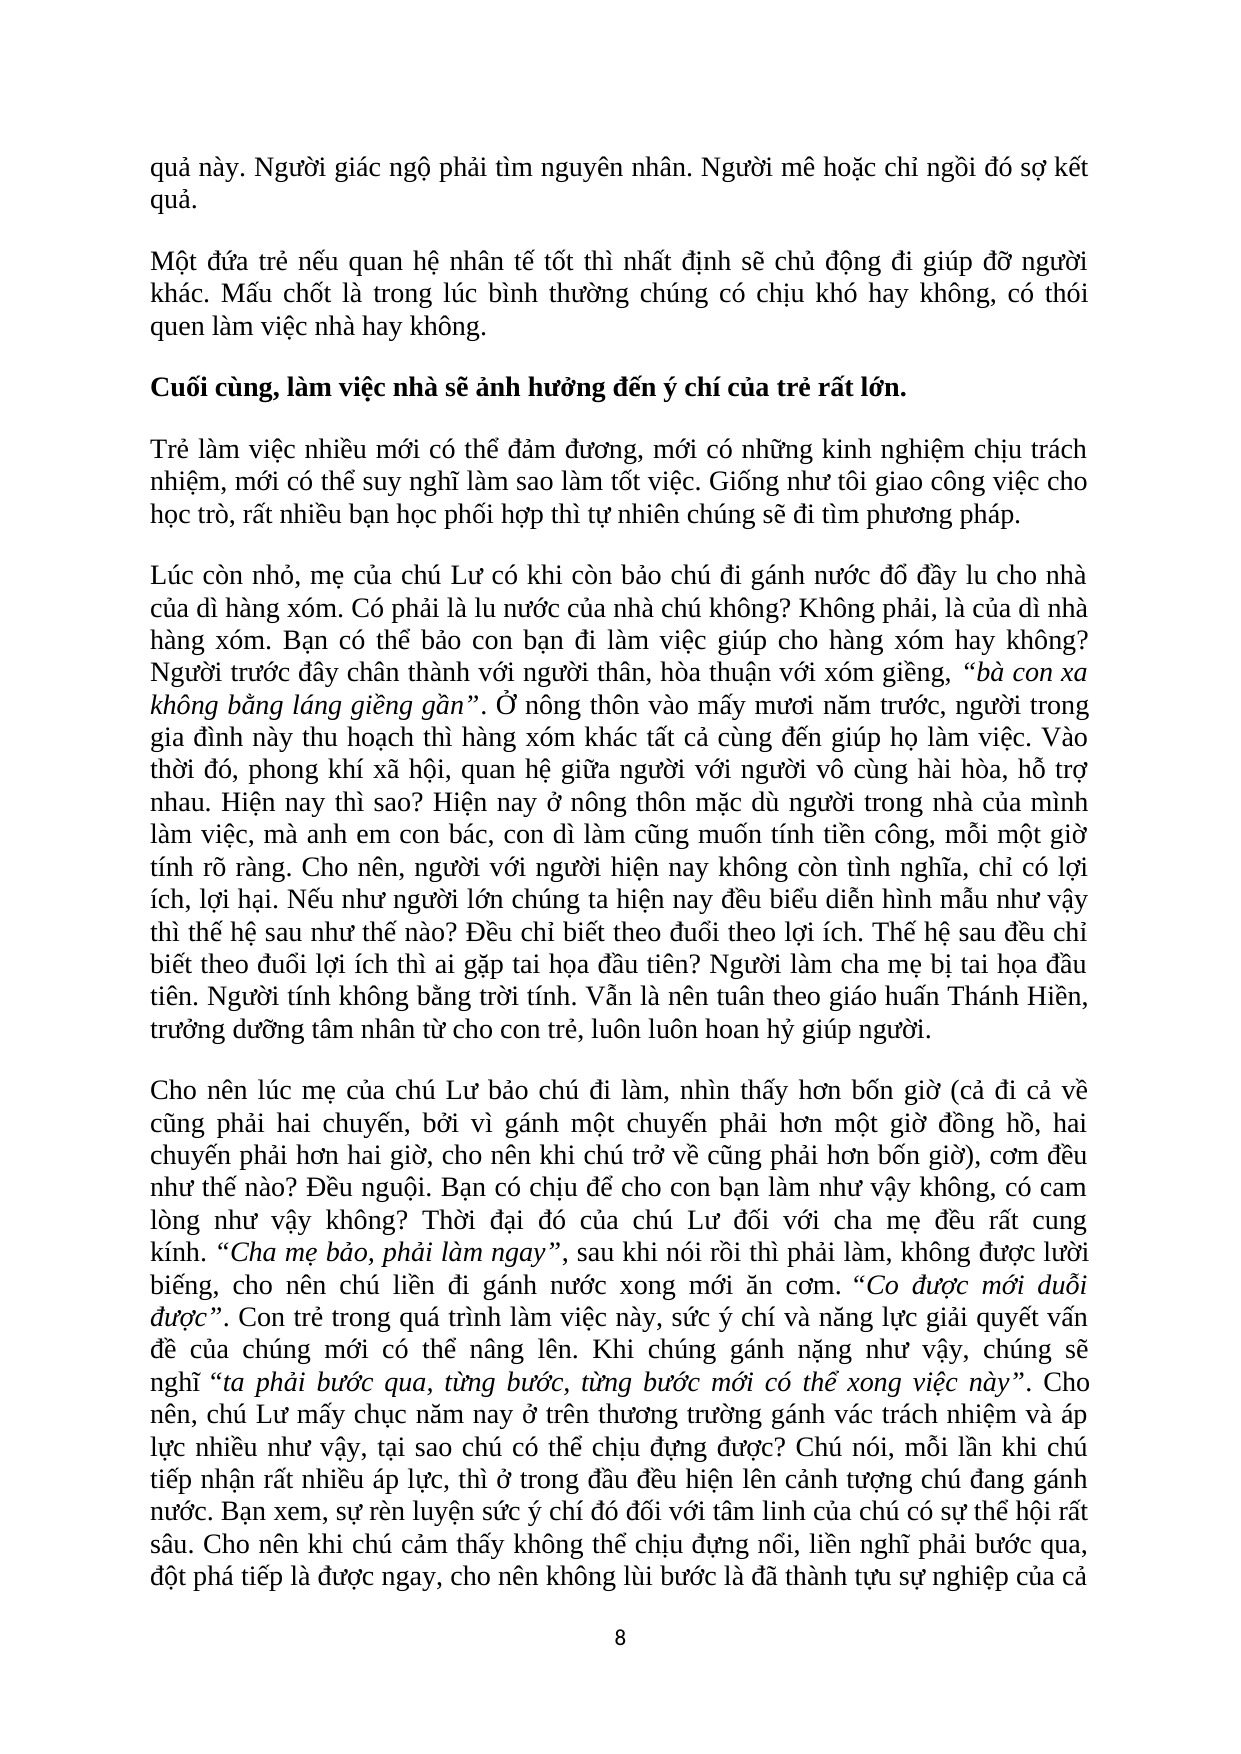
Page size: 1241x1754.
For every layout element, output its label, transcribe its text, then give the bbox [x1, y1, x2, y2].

text Trẻ làm việc nhiều mới có thể đảm đương, mới có những kinh nghiệm chịu trách nhiệm, mới có thể suy nghĩ làm sao làm tốt việc. Giống như tôi giao công việc cho học trò, rất nhiều bạn học phối hợp thì tự nhiên chúng sẽ đi tìm phương pháp. [150, 432, 1090, 529]
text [150, 1073, 1090, 1592]
text Một đứa trẻ nếu quan hệ nhân tế tốt thì nhất định sẽ chủ động đi giúp đỡ người khác. Mấu chốt là trong lúc bình thường chúng có chịu khó hay không, có thói quen làm việc nhà hay không. [150, 244, 1090, 341]
text Cuối cùng, làm việc nhà sẽ ảnh hưởng đến ý chí của trẻ rất lớn. [150, 370, 1090, 403]
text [150, 150, 1090, 215]
text Lúc còn nhỏ, mẹ của chú Lư có khi còn bảo chú đi gánh nước đổ đầy lu cho nhà của dì hàng xóm. Có phải là lu nước của nhà chú không? Không phải, là của dì nhà hàng xóm. Bạn có thể bảo con bạn đi làm việc giúp cho hàng xóm hay không? Người trước đây chân thành với người thân, hòa thuận với xóm giềng, “bà con xa không bằng láng giềng gần”. Ở nông thôn vào mấy mươi năm trước, người trong gia đình này thu hoạch thì hàng xóm khác tất cả cùng đến giúp họ làm việc. Vào thời đó, phong khí xã hội, quan hệ giữa người với người vô cùng hài hòa, hỗ trợ nhau. Hiện nay thì sao? Hiện nay ở nông thôn mặc dù người trong nhà của mình làm việc, mà anh em con bác, con dì làm cũng muốn tính tiền công, mỗi một giờ tính rõ ràng. Cho nên, người với người hiện nay không còn tình nghĩa, chỉ có lợi ích, lợi hại. Nếu như người lớn chúng ta hiện nay đều biểu diễn hình mẫu như vậy thì thế hệ sau như thế nào? Đều chỉ biết theo đuổi theo lợi ích. Thế hệ sau đều chỉ biết theo đuổi lợi ích thì ai gặp tai họa đầu tiên? Người làm cha mẹ bị tai họa đầu tiên. Người tính không bằng trời tính. Vẫn là nên tuân theo giáo huấn Thánh Hiền, trưởng dưỡng tâm nhân từ cho con trẻ, luôn luôn hoan hỷ giúp người. [150, 558, 1090, 1044]
